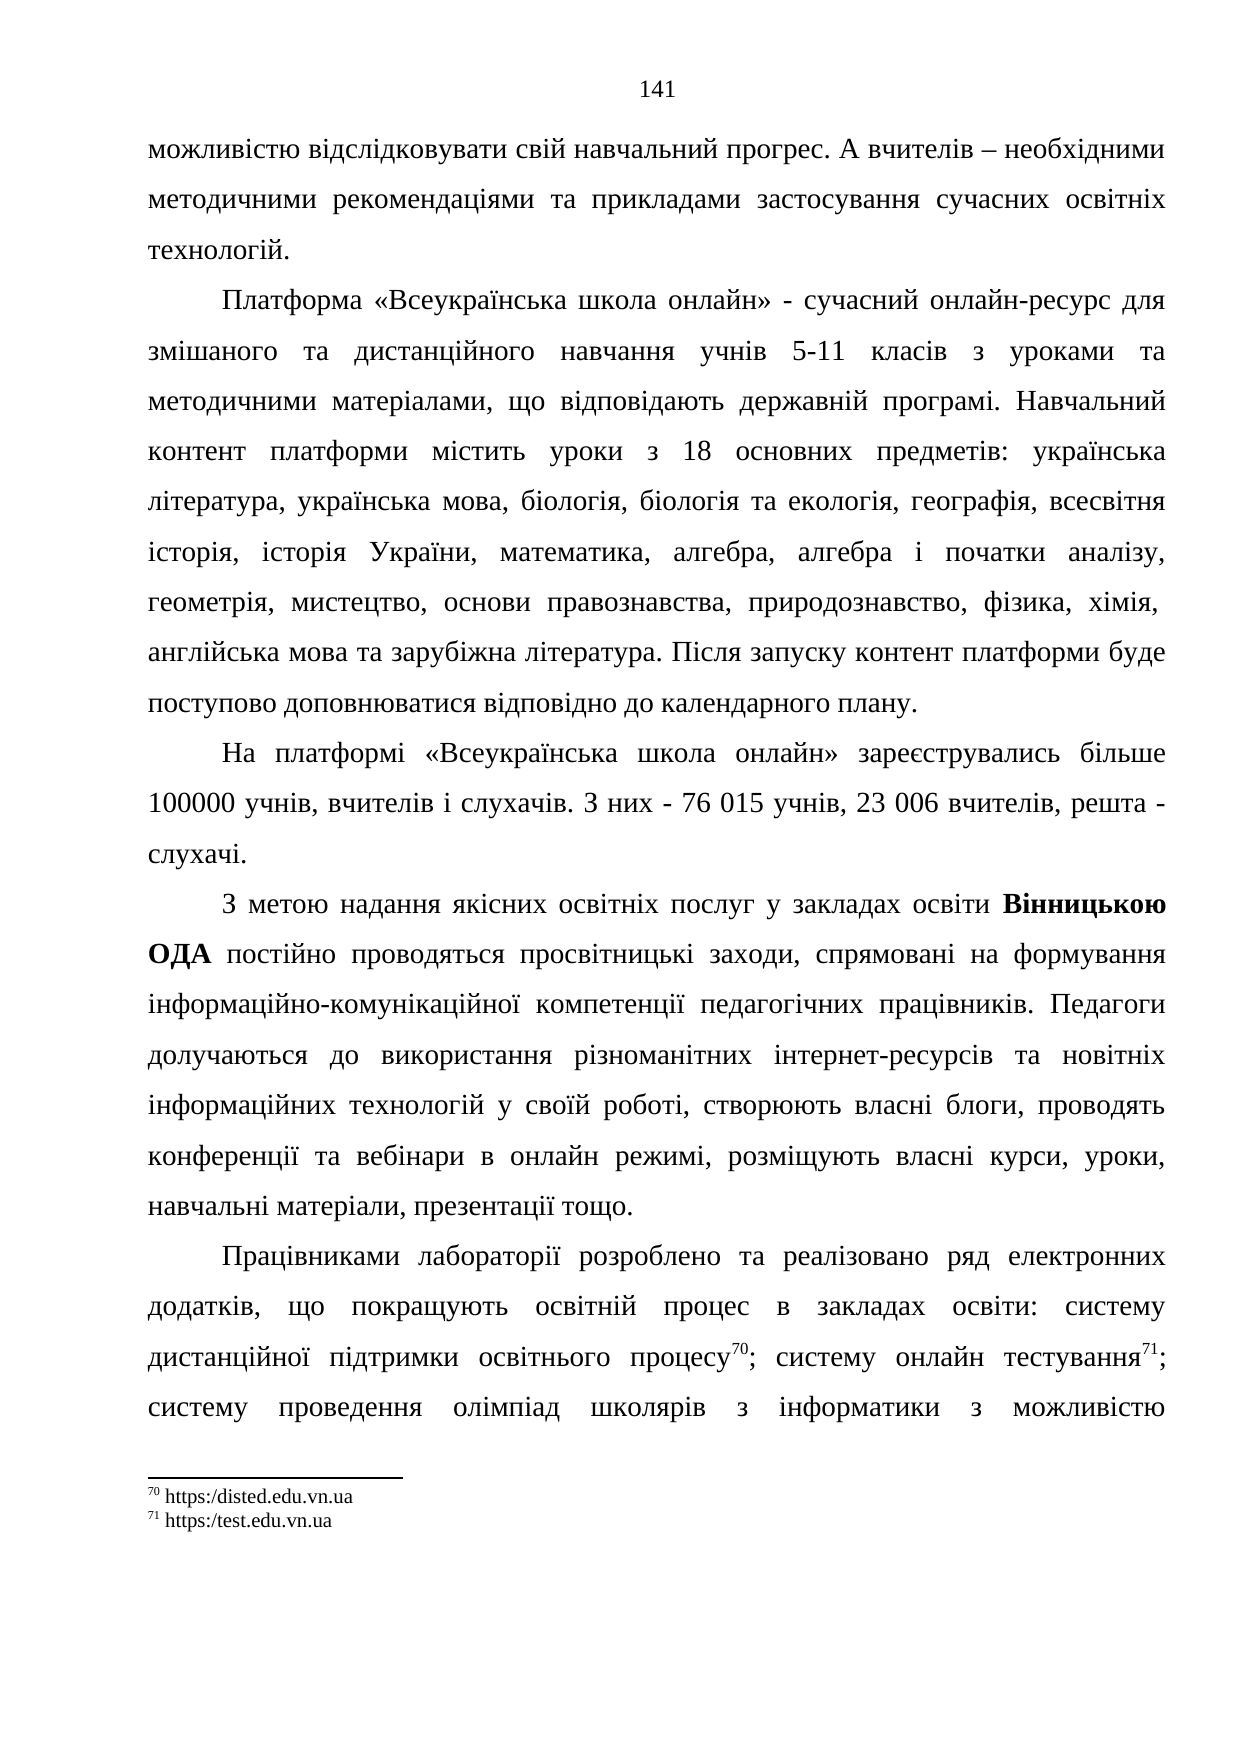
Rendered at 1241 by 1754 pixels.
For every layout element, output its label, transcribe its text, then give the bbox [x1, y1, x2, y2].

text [148, 1238, 1167, 1423]
text На платформі «Всеукраїнська школа онлайн» зареєструвались більше 100000 учнів, вчителів і слухачів. З них - 76 015 учнів, 23 006 вчителів, решта - слухачі. [148, 735, 1167, 869]
text Платформа «Всеукраїнська школа онлайн» - сучасний онлайн-ресурс для змішаного та дистанційного навчання учнів 5-11 класів з уроками та методичними матеріалами, що відповідають державній програмі. Навчальний контент платформи містить уроки з 18 основних предметів: українська література, українська мова, біологія, біологія та екологія, географія, всесвітня історія, історія України, математика, алгебра, алгебра і початки аналізу, геометрія, мистецтво, основи правознавства, природознавство, фізика, хімія, англійська мова та зарубіжна література. Після запуску контент платформи буде поступово доповнюватися відповідно до календарного плану. [148, 282, 1167, 718]
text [148, 131, 1167, 266]
text З метою надання якісних освітніх послуг у закладах освіти Вінницькою ОДА постійно проводяться просвітницькі заходи, спрямовані на формування інформаційно-комунікаційної компетенції педагогічних працівників. Педагоги долучаються до використання різноманітних інтернет-ресурсів та новітніх інформаційних технологій у своїй роботі, створюють власні блоги, проводять конференції та вебінари в онлайн режимі, розміщують власні курси, уроки, навчальні матеріали, презентації тощо. [148, 886, 1167, 1221]
